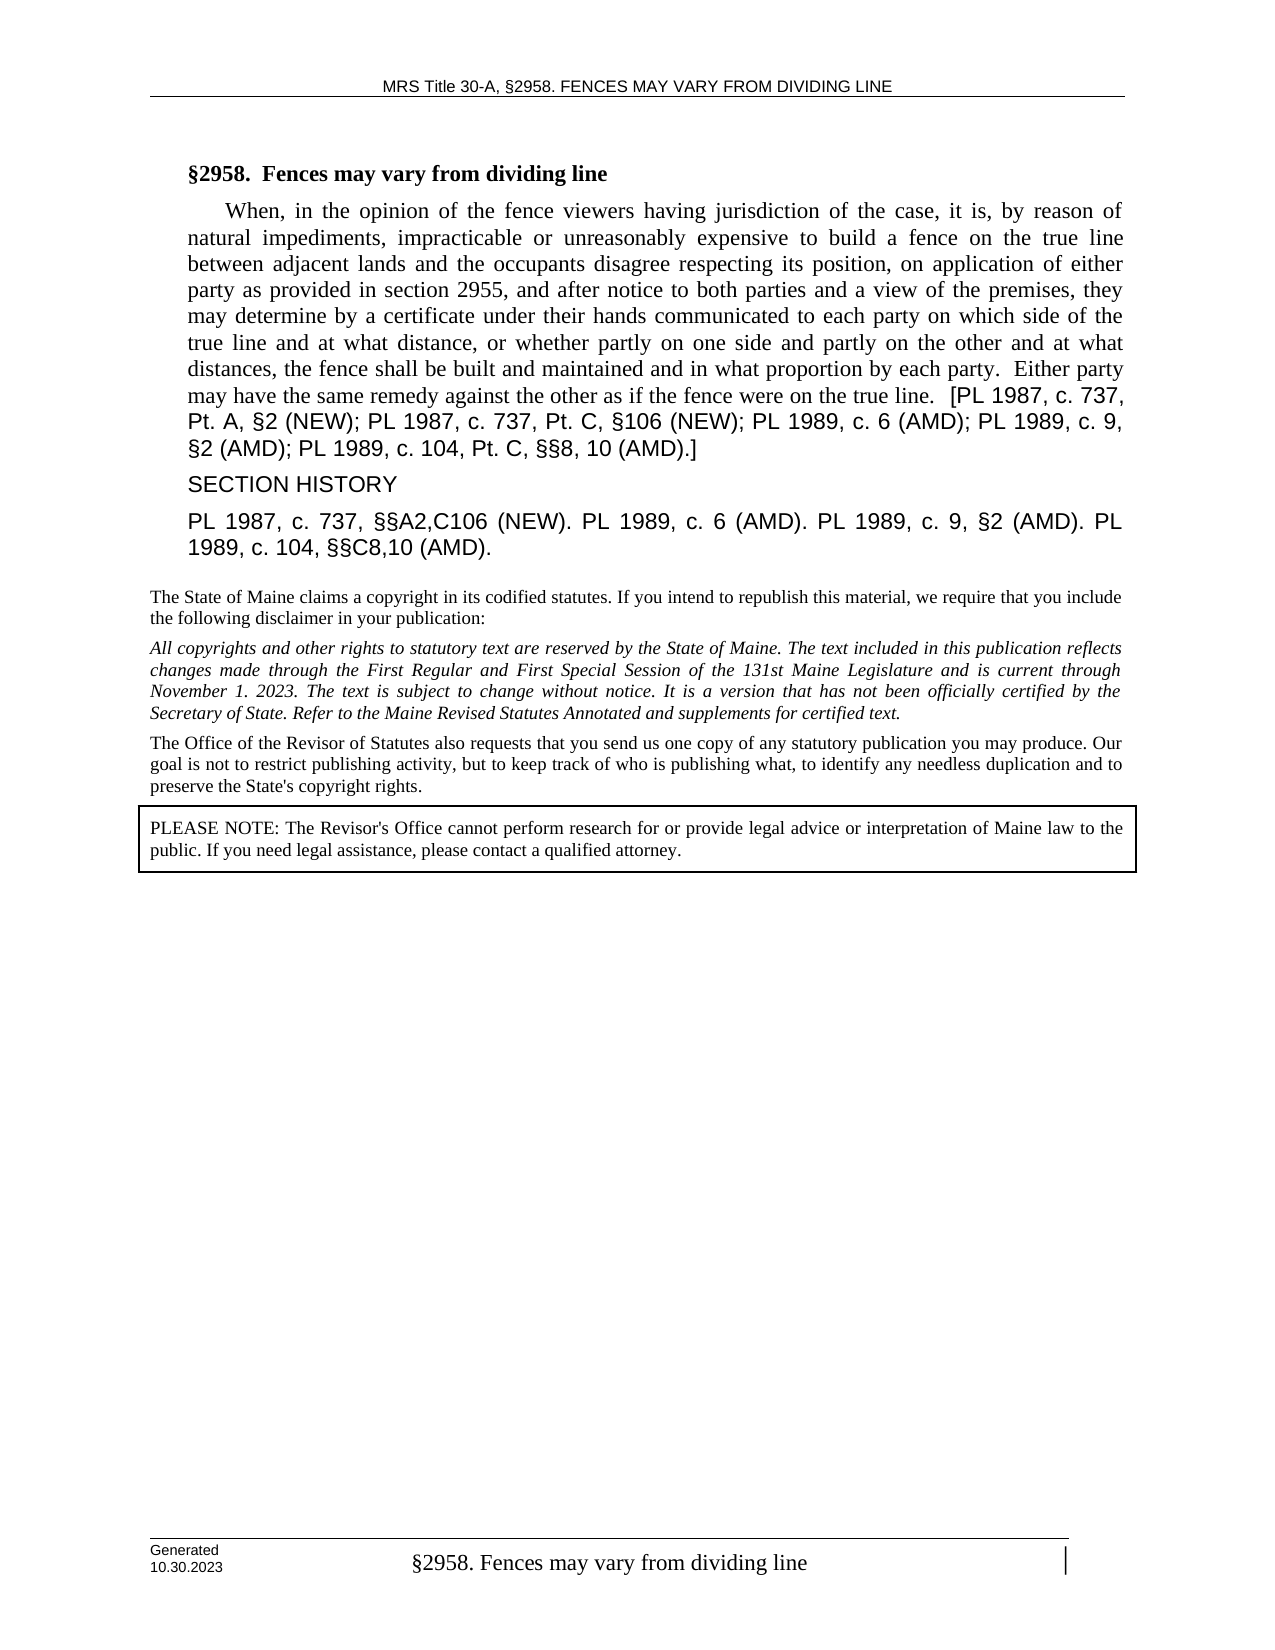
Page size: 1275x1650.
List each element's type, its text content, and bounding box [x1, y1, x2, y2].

text SECTION HISTORY [187, 471, 1125, 498]
text §2958. Fences may vary from dividing line [187, 160, 1125, 187]
text PLEASE NOTE: The Revisor's Office cannot perform research for or provide legal advice or interpretation of Maine law to the public. If you need legal assistance, please contact a qualified attorney. [140, 807, 1135, 871]
text The Office of the Revisor of Statutes also requests that you send us one copy of any statutory publication you may produce. Our goal is not to restrict publishing activity, but to keep track of who is publishing what, to identify any needless duplication and to preserve the State's copyright rights. [150, 732, 1125, 796]
text The State of Maine claims a copyright in its codified statutes. If you intend to republish this material, we require that you include the following disclaimer in your publication: [150, 586, 1125, 629]
text All copyrights and other rights to statutory text are reserved by the State of Maine. The text included in this publication reflects changes made through the First Regular and First Special Session of the 131st Maine Legislature and is current through November 1. 2023 . The text is subject to change without notice. It is a version that has not been officially certified by the Secretary of State. Refer to the Maine Revised Statutes Annotated and supplements for certified text. [150, 637, 1125, 723]
text PL 1987, c. 737, §§A2,C106 (NEW). PL 1989, c. 6 (AMD). PL 1989, c. 9, §2 (AMD). PL 1989, c. 104, §§C8,10 (AMD). [187, 508, 1125, 561]
text When, in the opinion of the fence viewers having jurisdiction of the case, it is, by reason of natural impediments, impracticable or unreasonably expensive to build a fence on the true line between adjacent lands and the occupants disagree respecting its position, on application of either party as provided in section 2955, and after notice to both parties and a view of the premises, they may determine by a certificate under their hands communicated to each party on which side of the true line and at what distance, or whether partly on one side and partly on the other and at what distances, the fence shall be built and maintained and in what proportion by each party. Either party may have the same remedy against the other as if the fence were on the true line. [PL 1987, c. 737, Pt. A, §2 (NEW); PL 1987, c. 737, Pt. C, §106 (NEW); PL 1989, c. 6 (AMD); PL 1989, c. 9, §2 (AMD); PL 1989, c. 104, Pt. C, §§8, 10 (AMD).] [187, 197, 1125, 461]
